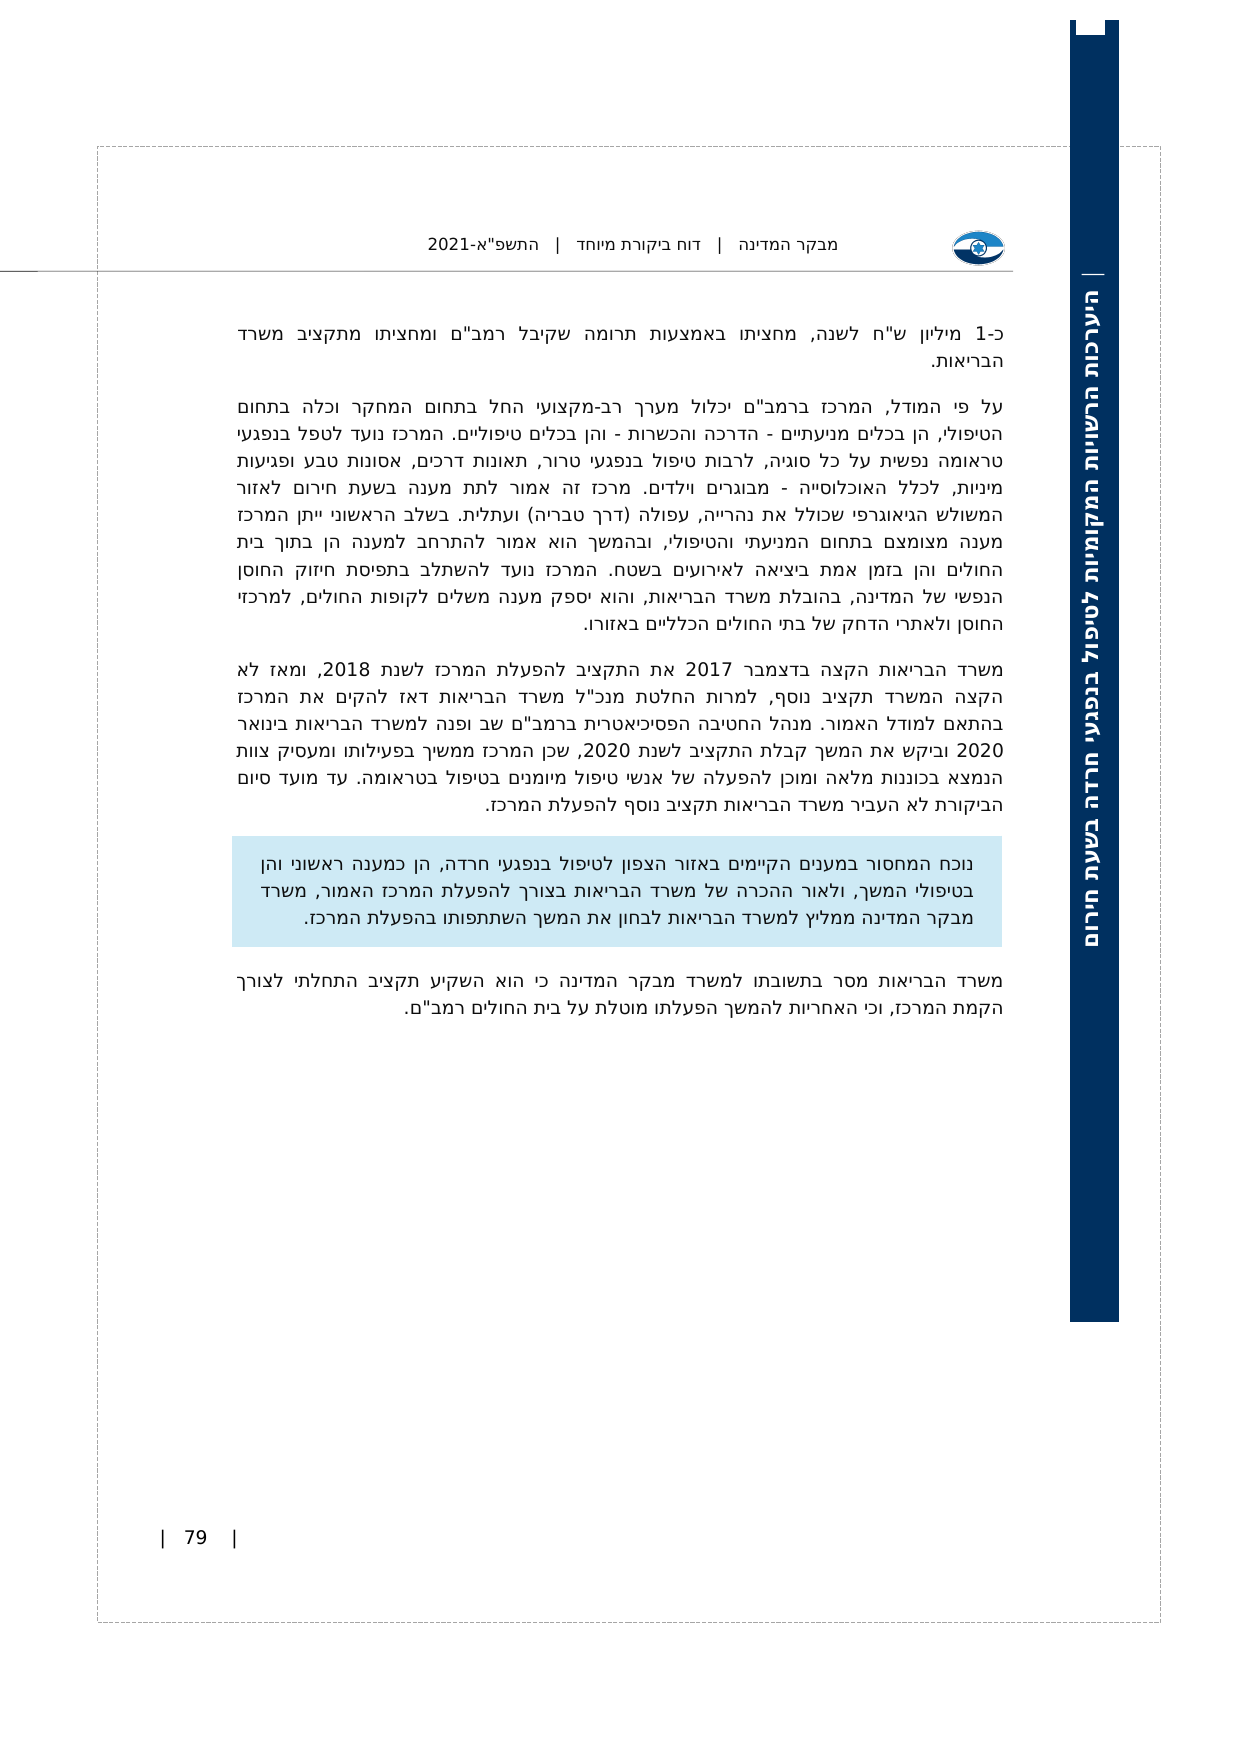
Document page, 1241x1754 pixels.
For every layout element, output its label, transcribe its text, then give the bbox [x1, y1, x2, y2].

text משרד הבריאות הקצה בדצמבר 2017 את התקציב להפעלת המרכז לשנת 2018, ומאז לא הקצה המשרד תקציב נוסף, למרות החלטת מנכ"ל משרד הבריאות דאז להקים את המרכז בהתאם למודל האמור. מנהל החטיבה הפסיכיאטרית ברמב"ם שב ופנה למשרד הבריאות בינואר 2020 וביקש את המשך קבלת התקציב לשנת 2020, שכן המרכז ממשיך בפעילותו ומעסיק צוות הנמצא בכוננות מלאה ומוכן להפעלה של אנשי טיפול מיומנים בטיפול בטראומה. עד מועד סיום הביקורת לא העביר משרד הבריאות תקציב נוסף להפעלת המרכז. [236, 654, 1004, 817]
text משרד הבריאות מסר בתשובתו למשרד מבקר המדינה כי הוא השקיע תקציב התחלתי לצורך הקמת המרכז, וכי האחריות להמשך הפעלתו מוטלת על בית החולים רמב"ם. [236, 966, 1004, 1020]
text נוכח המחסור במענים הקיימים באזור הצפון לטיפול בנפגעי חרדה, הן כמענה ראשוני והן בטיפולי המשך, ולאור ההכרה של משרד הבריאות בצורך להפעלת המרכז האמור, משרד מבקר המדינה ממליץ למשרד הבריאות לבחון את המשך השתתפותו בהפעלת המרכז. [237, 840, 997, 942]
picture [950, 228, 1007, 268]
text על פי המודל, המרכז ברמב"ם יכלול מערך רב-מקצועי החל בתחום המחקר וכלה בתחום הטיפולי, הן בכלים מניעתיים - הדרכה והכשרות - והן בכלים טיפוליים. המרכז נועד לטפל בנפגעי טראומה נפשית על כל סוגיה, לרבות טיפול בנפגעי טרור, תאונות דרכים, אסונות טבע ופגיעות מיניות, לכלל האוכלוסייה - מבוגרים וילדים. מרכז זה אמור לתת מענה בשעת חירום לאזור המשולש הגיאוגרפי שכולל את נהרייה, עפולה (דרך טבריה) ועתלית. בשלב הראשוני ייתן המרכז מענה מצומצם בתחום המניעתי והטיפולי, ובהמשך הוא אמור להתרחב למענה הן בתוך בית החולים והן בזמן אמת ביציאה לאירועים בשטח. המרכז נועד להשתלב בתפיסת חיזוק החוסן הנפשי של המדינה, בהובלת משרד הבריאות, והוא יספק מענה משלים לקופות החולים, למרכזי החוסן ולאתרי הדחק של בתי החולים הכלליים באזורו. [236, 392, 1004, 636]
